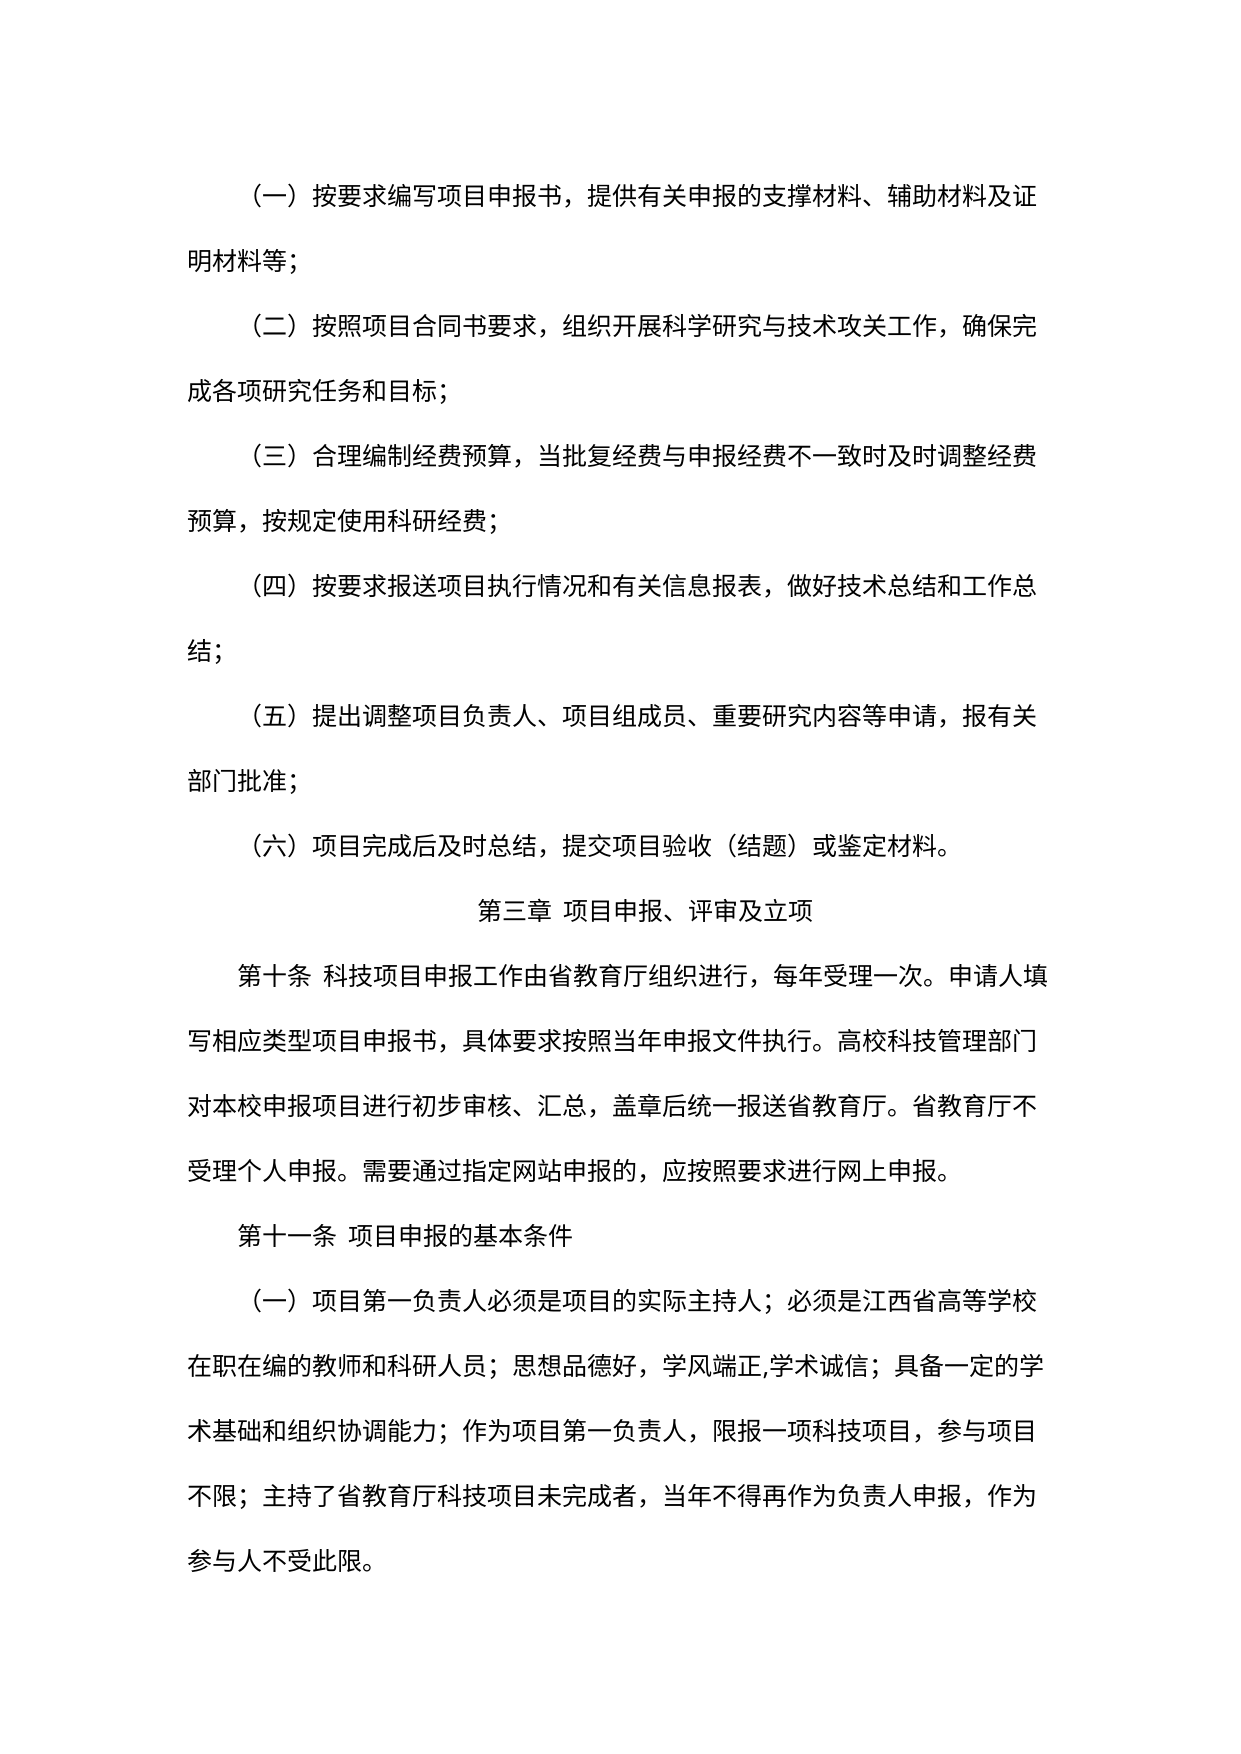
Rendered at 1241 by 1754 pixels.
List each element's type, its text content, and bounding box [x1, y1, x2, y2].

text 第十条 科技项目申报工作由省教育厅组织进行，每年受理一次。申请人填写相应类型项目申报书，具体要求按照当年申报文件执行。高校科技管理部门对本校申报项目进行初步审核、汇总，盖章后统一报送省教育厅。省教育厅不受理个人申报。需要通过指定网站申报的，应按照要求进行网上申报。 [187, 942, 1053, 1202]
text （一）按要求编写项目申报书，提供有关申报的支撑材料、辅助材料及证明材料等； [187, 162, 1053, 292]
text （五）提出调整项目负责人、项目组成员、重要研究内容等申请，报有关部门批准； [187, 682, 1053, 812]
text （二）按照项目合同书要求，组织开展科学研究与技术攻关工作，确保完成各项研究任务和目标； [187, 292, 1053, 422]
text 第十一条 项目申报的基本条件 [187, 1202, 1053, 1267]
text 第三章 项目申报、评审及立项 [187, 877, 1053, 942]
text （六）项目完成后及时总结，提交项目验收（结题）或鉴定材料。 [187, 812, 1053, 877]
text （四）按要求报送项目执行情况和有关信息报表，做好技术总结和工作总结； [187, 552, 1053, 682]
text （三）合理编制经费预算，当批复经费与申报经费不一致时及时调整经费预算，按规定使用科研经费； [187, 422, 1053, 552]
text （一）项目第一负责人必须是项目的实际主持人；必须是江西省高等学校在职在编的教师和科研人员；思想品德好，学风端正,学术诚信；具备一定的学术基础和组织协调能力；作为项目第一负责人，限报一项科技项目，参与项目不限；主持了省教育厅科技项目未完成者，当年不得再作为负责人申报，作为参与人不受此限。 [187, 1267, 1053, 1592]
